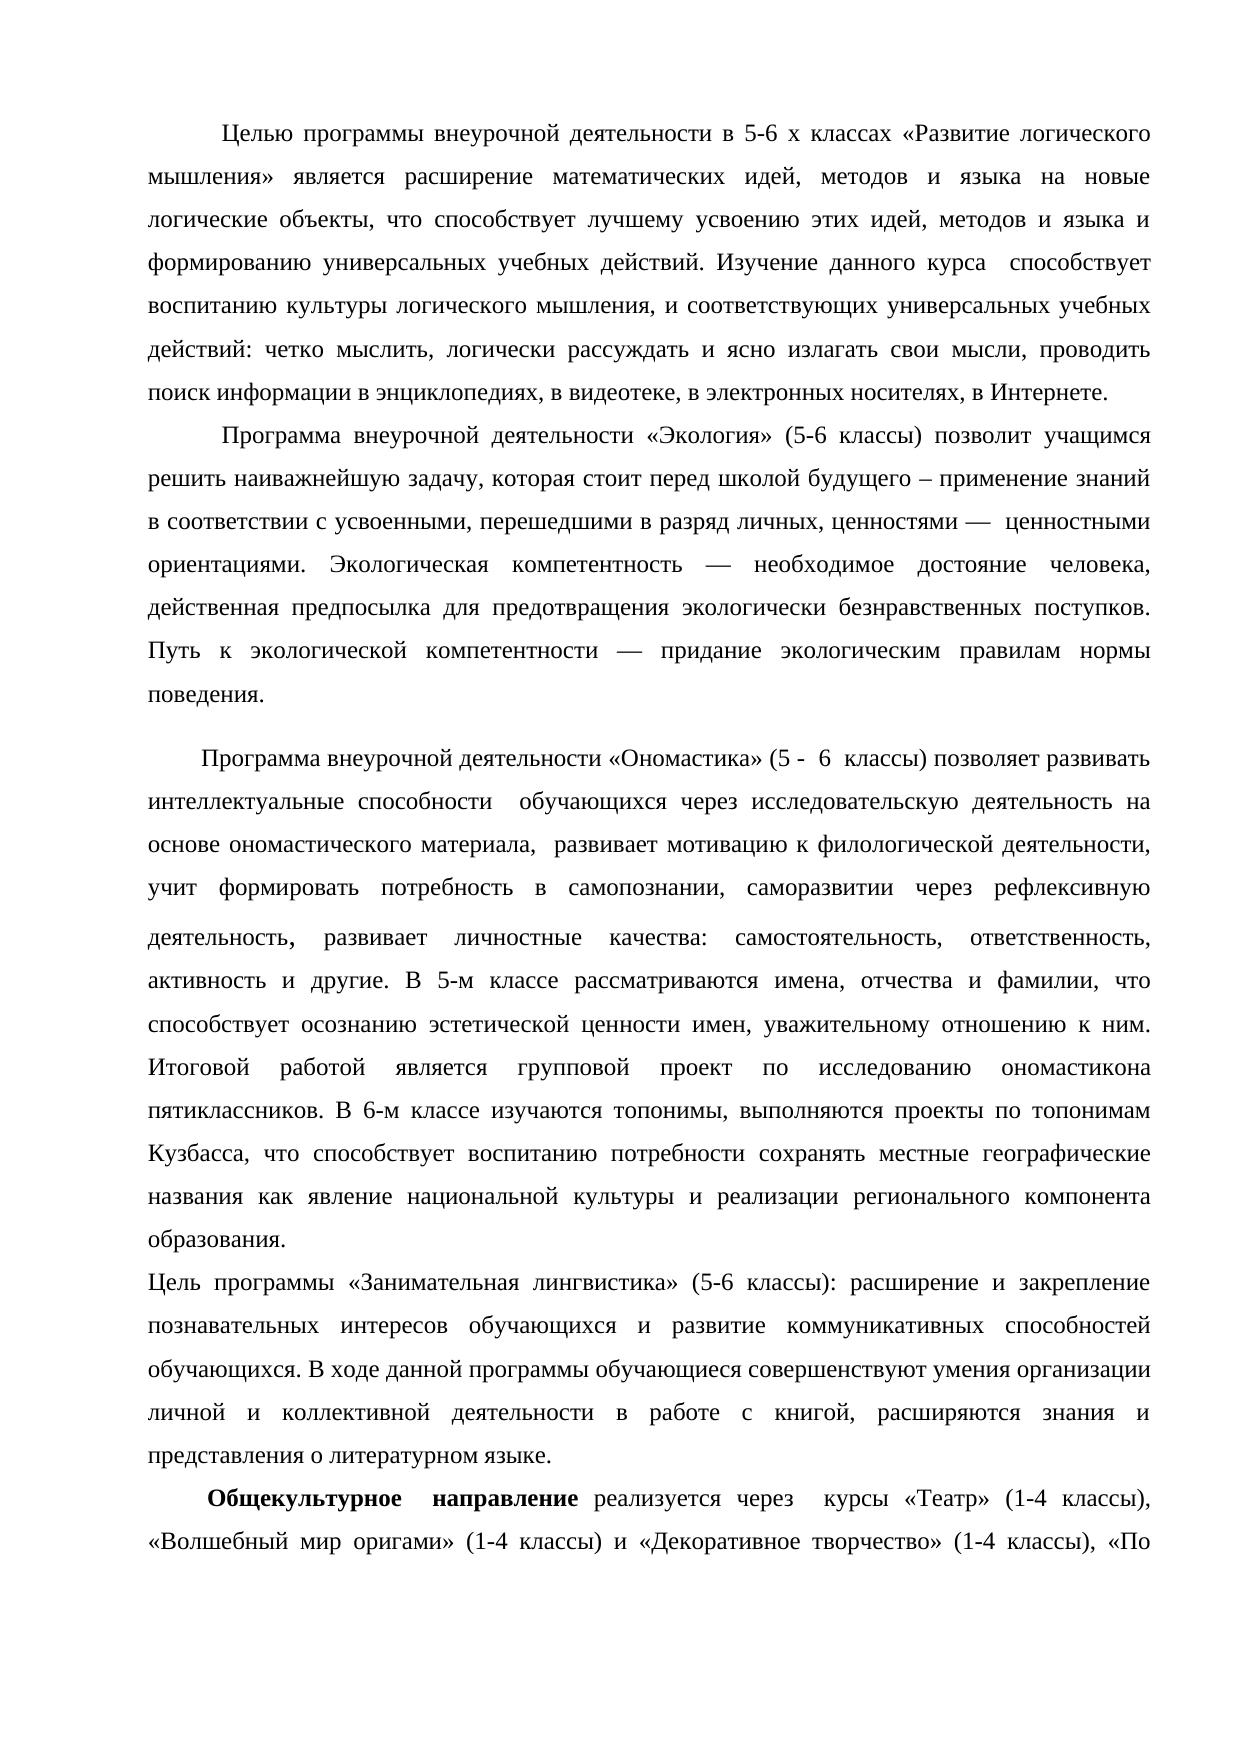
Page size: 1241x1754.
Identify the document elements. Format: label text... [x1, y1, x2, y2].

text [148, 1483, 1152, 1555]
text Программа внеурочной деятельности «Экология» (5-6 классы) позволит учащимся решить наиважнейшую задачу, которая стоит перед школой будущего – применение знаний в соответствии с усвоенными, перешедшими в разряд личных, ценностями — ценностными ориентациями. Экологическая компетентность — необходимое достояние человека, действенная предпосылка для предотвращения экологически безнравственных поступков. Путь к экологической компетентности — придание экологическим правилам нормы поведения. [148, 420, 1152, 707]
text Цель программы «Занимательная лингвистика» (5-6 классы): расширение и закрепление познавательных интересов обучающихся и развитие коммуникативных способностей обучающихся. В ходе данной программы обучающиеся совершенствуют умения организации личной и коллективной деятельности в работе с книгой, расширяются знания и представления о литературном языке. [148, 1267, 1152, 1469]
text Программа внеурочной деятельности «Ономастика» (5 - 6 классы) позволяет развивать интеллектуальные способности обучающихся через исследовательскую деятельность на основе ономастического материала, развивает мотивацию к филологической деятельности, учит формировать потребность в самопознании, саморазвитии через рефлексивную деятельность, развивает личностные качества: самостоятельность, ответственность, активность и другие. В 5-м классе рассматриваются имена, отчества и фамилии, что способствует осознанию эстетической ценности имен, уважительному отношению к ним. Итоговой работой является групповой проект по исследованию ономастикона пятиклассников. В 6-м классе изучаются топонимы, выполняются проекты по топонимам Кузбасса, что способствует воспитанию потребности сохранять местные географические названия как явление национальной культуры и реализации регионального компонента образования. [148, 743, 1152, 1253]
text Целью программы внеурочной деятельности в 5-6 х классах «Развитие логического мышления» является расширение математических идей, методов и языка на новые логические объекты, что способствует лучшему усвоению этих идей, методов и языка и формированию универсальных учебных действий. Изучение данного курса способствует воспитанию культуры логического мышления, и соответствующих универсальных учебных действий: четко мыслить, логически рассуждать и ясно излагать свои мысли, проводить поиск информации в энциклопедиях, в видеотеке, в электронных носителях, в Интернете. [148, 118, 1152, 406]
